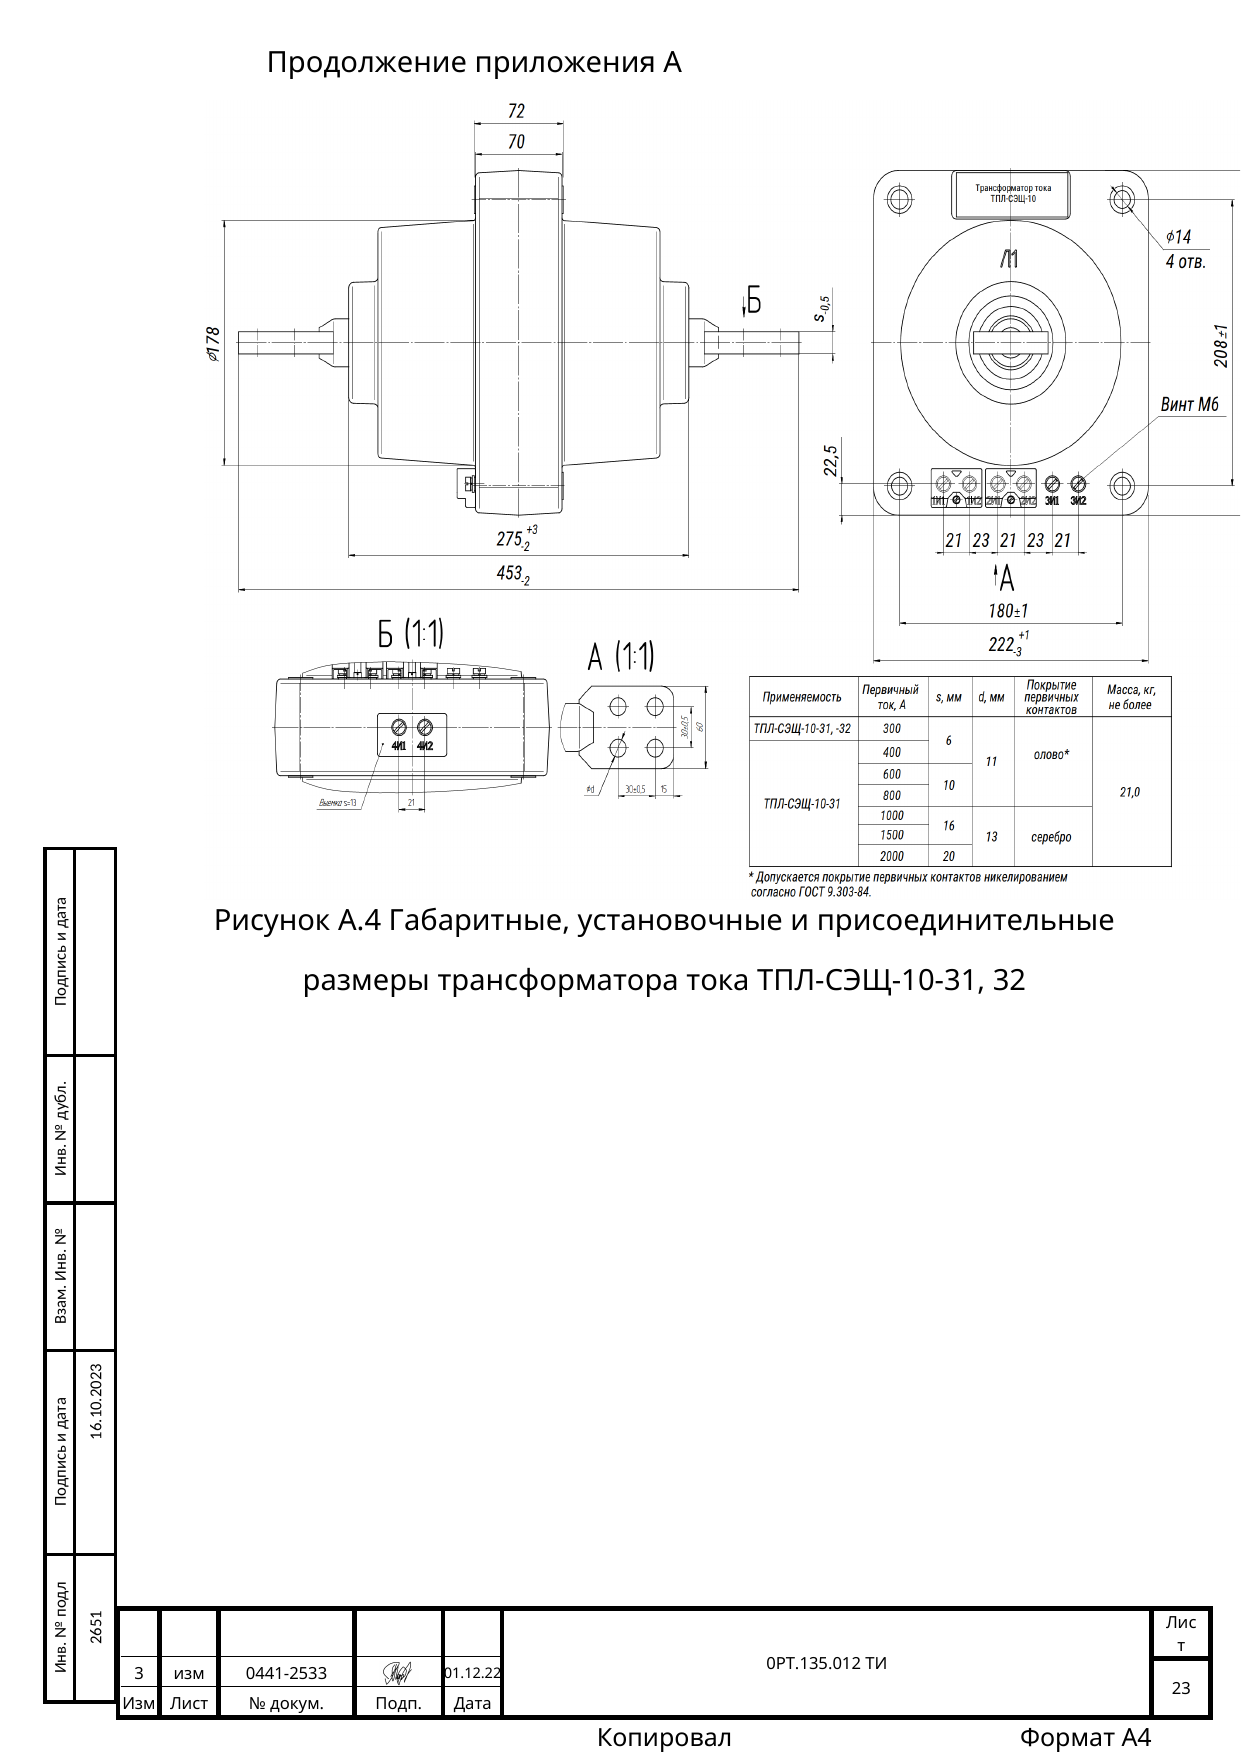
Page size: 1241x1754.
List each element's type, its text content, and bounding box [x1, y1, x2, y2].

text Рисунок А.4 Габаритные, установочные и присоединительные размеры трансформатора тока ТПЛ-СЭЩ-10-31, 32 [177, 899, 1152, 998]
text Продолжение приложения А [177, 41, 1082, 81]
picture [378, 1661, 419, 1686]
picture [203, 100, 1241, 900]
